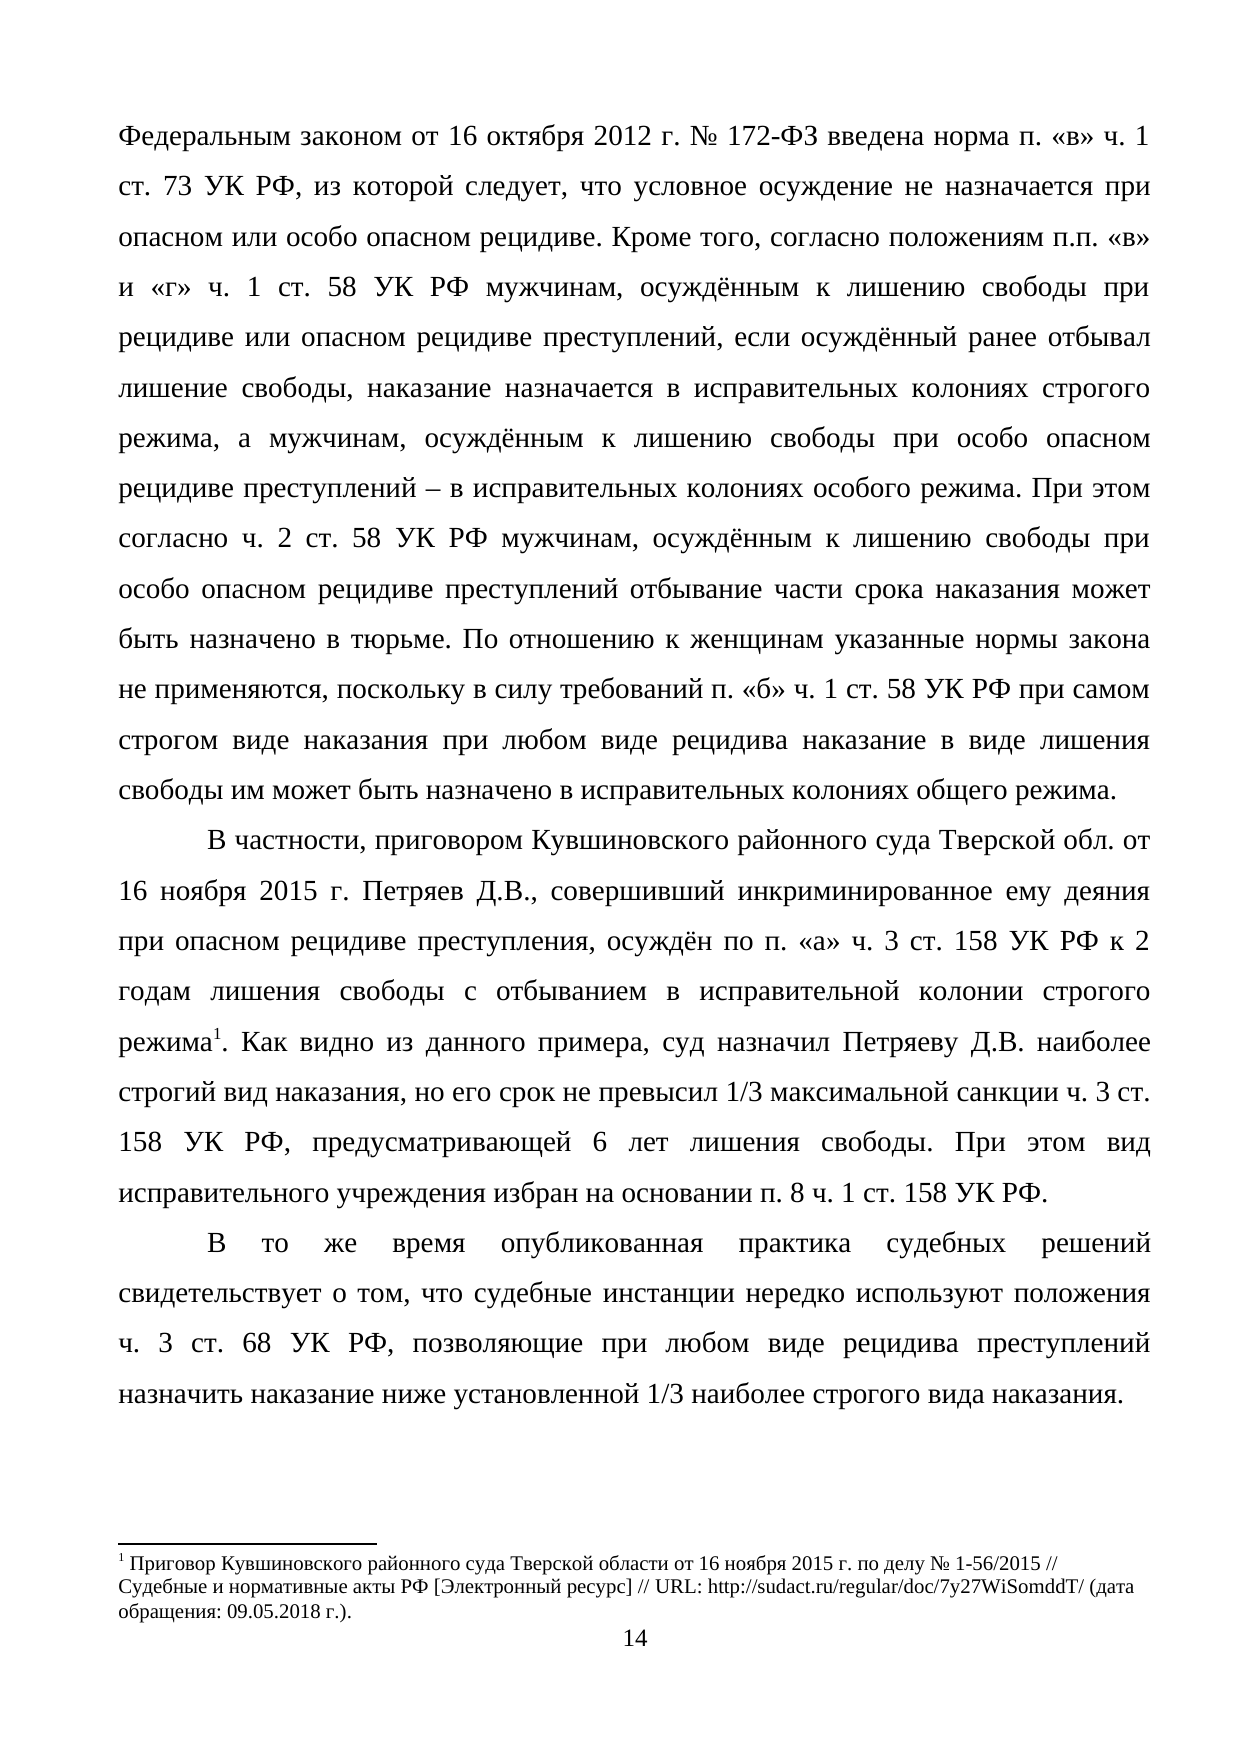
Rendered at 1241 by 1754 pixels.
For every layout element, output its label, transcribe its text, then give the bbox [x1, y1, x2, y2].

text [118, 118, 1152, 806]
text В то же время опубликованная практика судебных решений свидетельствует о том, что судебные инстанции нередко используют положения ч. 3 ст. 68 УК РФ, позволяющие при любом виде рецидива преступлений назначить наказание ниже установленной 1/3 наиболее строгого вида наказания. [118, 1225, 1152, 1409]
text В частности, приговором Кувшиновского районного суда Тверской обл. от 16 ноября 2015 г. Петряев Д.В., совершивший инкриминированное ему деяния при опасном рецидиве преступления, осуждён по п. «а» ч. 3 ст. 158 УК РФ к 2 годам лишения свободы с отбыванием в исправительной колонии строгого режима. Как видно из данного примера, суд назначил Петряеву Д.В. наиболее строгий вид наказания, но его срок не превысил 1/3 максимальной санкции ч. 3 ст. 158 УК РФ, предусматривающей 6 лет лишения свободы. При этом вид исправительного учреждения избран на основании п. 8 ч. 1 ст. 158 УК РФ. [118, 822, 1152, 1208]
